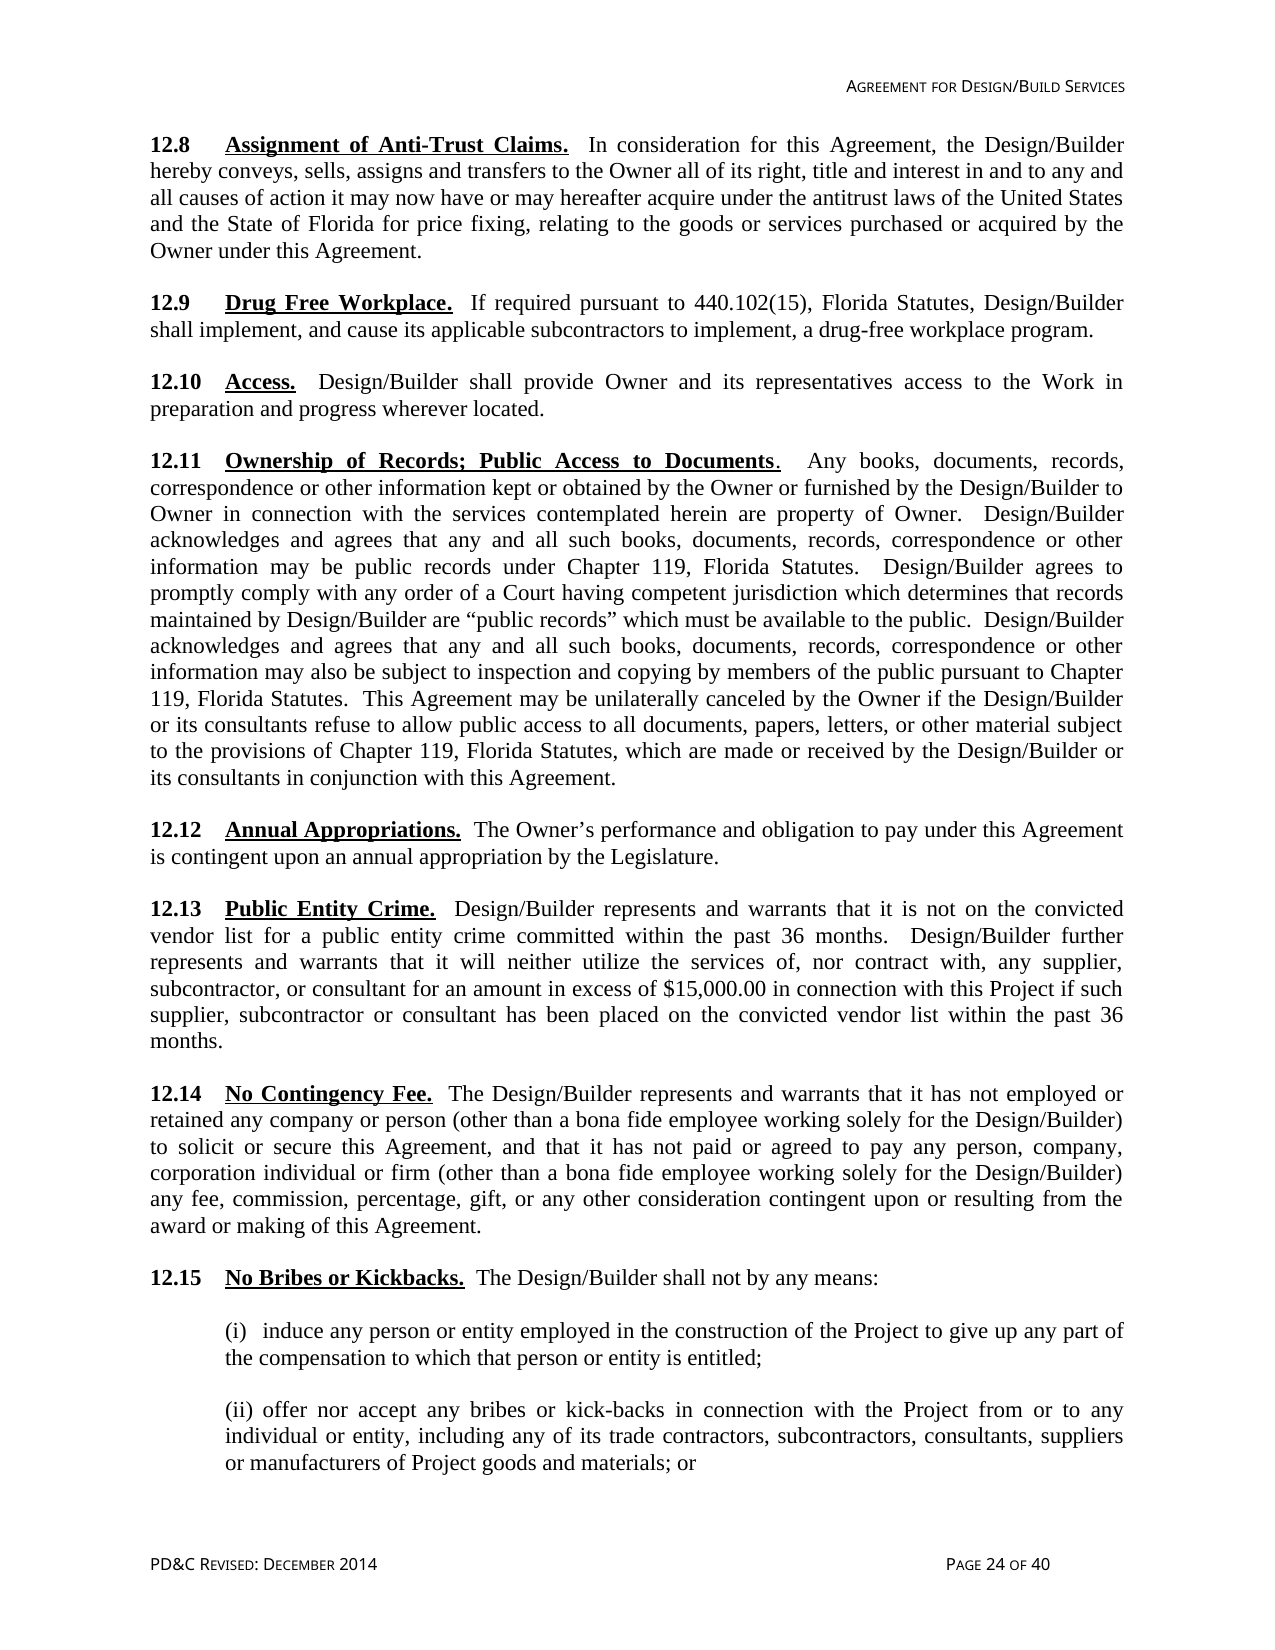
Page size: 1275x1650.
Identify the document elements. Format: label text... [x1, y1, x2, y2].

text 12.11 Ownership of Records; Public Access to Documents. Any books, documents, records, correspondence or other information kept or obtained by the Owner or furnished by the Design/Builder to Owner in connection with the services contemplated herein are property of Owner. Design/Builder acknowledges and agrees that any and all such books, documents, records, correspondence or other information may be public records under Chapter 119, Florida Statutes. Design/Builder agrees to promptly comply with any order of a Court having competent jurisdiction which determines that records maintained by Design/Builder are “public records” which must be available to the public. Design/Builder acknowledges and agrees that any and all such books, documents, records, correspondence or other information may also be subject to inspection and copying by members of the public pursuant to Chapter 119, Florida Statutes. This Agreement may be unilaterally canceled by the Owner if the Design/Builder or its consultants refuse to allow public access to all documents, papers, letters, or other material subject to the provisions of Chapter 119, Florida Statutes, which are made or received by the Design/Builder or its consultants in conjunction with this Agreement. [150, 447, 1125, 790]
text 12.9 Drug Free Workplace. If required pursuant to 440.102(15), Florida Statutes, Design/Builder shall implement, and cause its applicable subcontractors to implement, a drug-free workplace program. [150, 289, 1125, 342]
text 12.10 Access. Design/Builder shall provide Owner and its representatives access to the Work in preparation and progress wherever located. [150, 368, 1125, 421]
text (ii) offer nor accept any bribes or kick-backs in connection with the Project from or to any individual or entity, including any of its trade contractors, subcontractors, consultants, suppliers or manufacturers of Project goods and materials; or [225, 1396, 1125, 1475]
text (i) induce any person or entity employed in the construction of the Project to give up any part of the compensation to which that person or entity is entitled; [225, 1317, 1125, 1370]
text 12.15 No Bribes or Kickbacks. The Design/Builder shall not by any means: [150, 1264, 1125, 1291]
list 12.12 Annual Appropriations. The Owner’s performance and obligation to pay under this Agreement is contingent upon an annual appropriation by the Legislature. [150, 816, 1125, 869]
text 12.8 Assignment of Anti-Trust Claims. In consideration for this Agreement, the Design/Builder hereby conveys, sells, assigns and transfers to the Owner all of its right, title and interest in and to any and all causes of action it may now have or may hereafter acquire under the antitrust laws of the United States and the State of Florida for price fixing, relating to the goods or services purchased or acquired by the Owner under this Agreement. [150, 131, 1125, 263]
text 12.13 Public Entity Crime. Design/Builder represents and warrants that it is not on the convicted vendor list for a public entity crime committed within the past 36 months. Design/Builder further represents and warrants that it will neither utilize the services of, nor contract with, any supplier, subcontractor, or consultant for an amount in excess of $15,000.00 in connection with this Project if such supplier, subcontractor or consultant has been placed on the convicted vendor list within the past 36 months. [150, 896, 1125, 1054]
text 12.14 No Contingency Fee. The Design/Builder represents and warrants that it has not employed or retained any company or person (other than a bona fide employee working solely for the Design/Builder) to solicit or secure this Agreement, and that it has not paid or agreed to pay any person, company, corporation individual or firm (other than a bona fide employee working solely for the Design/Builder) any fee, commission, percentage, gift, or any other consideration contingent upon or resulting from the award or making of this Agreement. [150, 1080, 1125, 1238]
